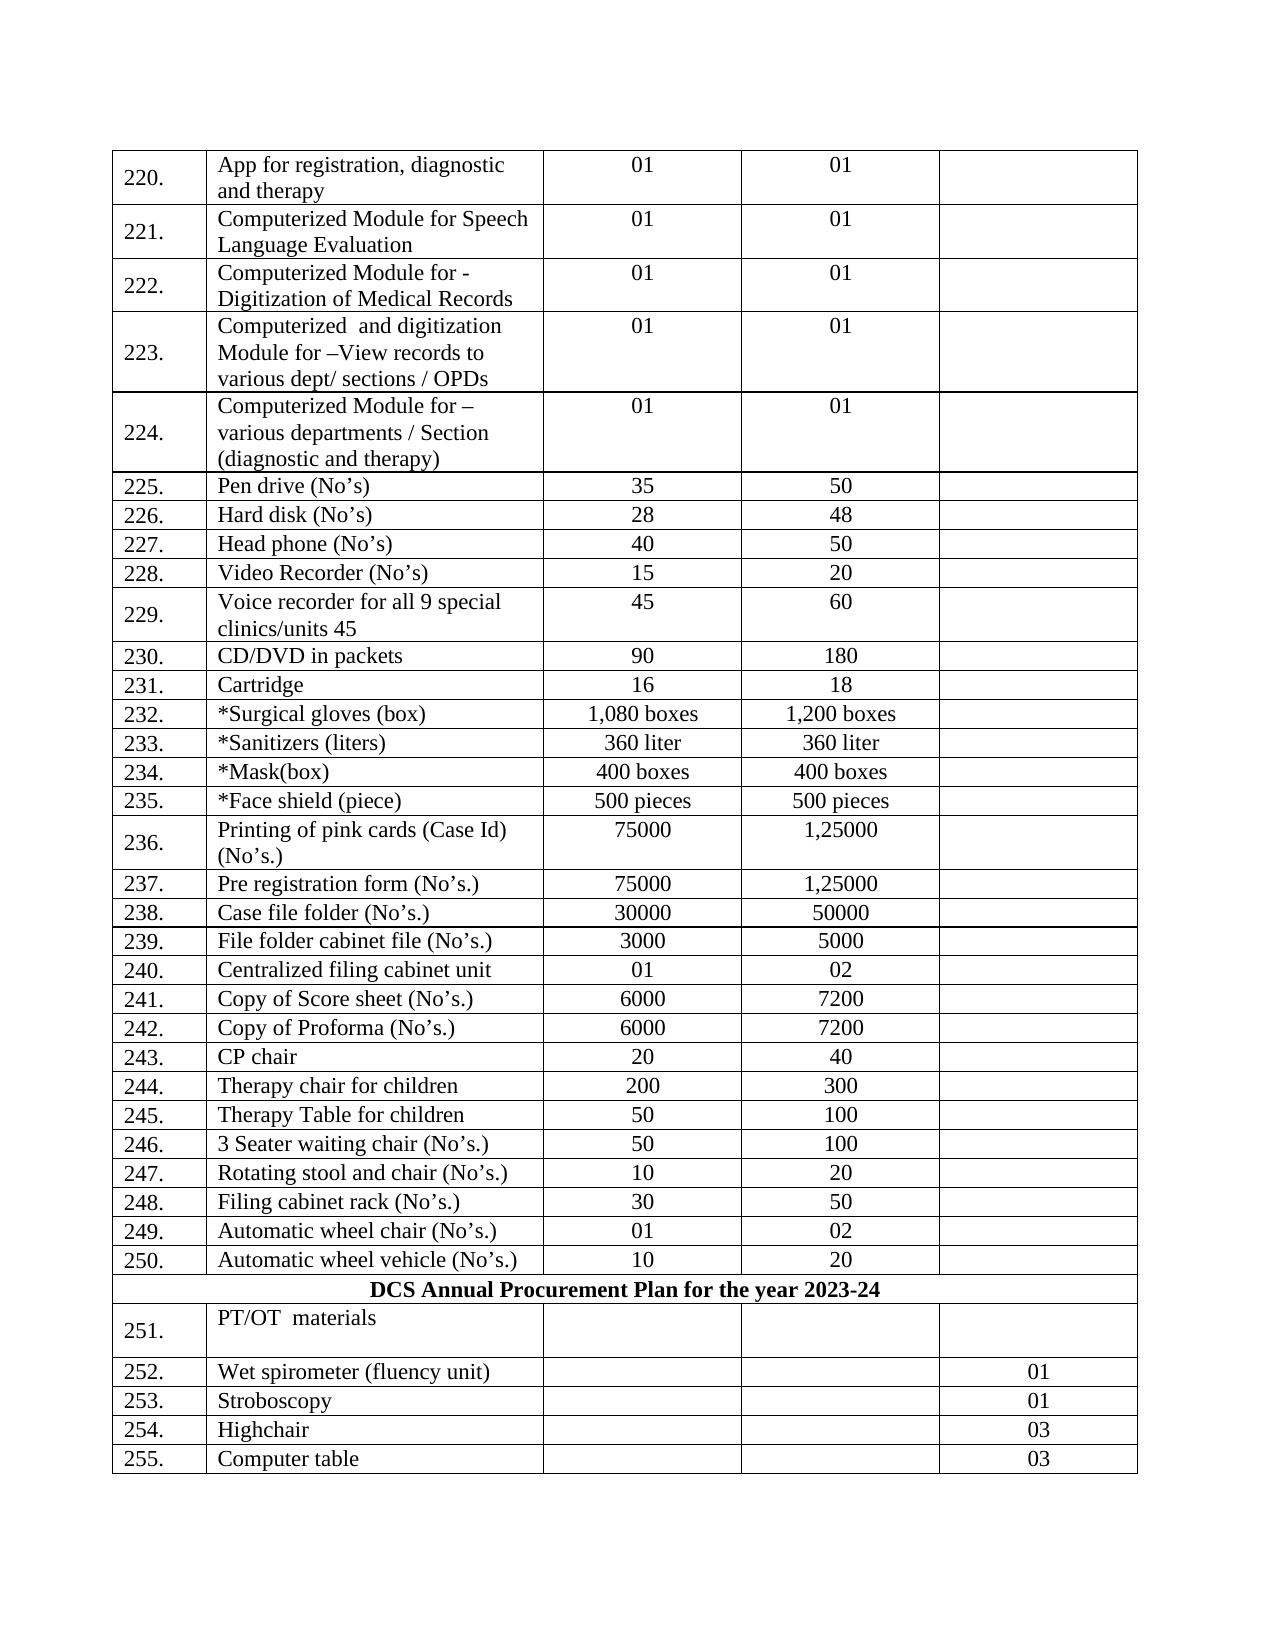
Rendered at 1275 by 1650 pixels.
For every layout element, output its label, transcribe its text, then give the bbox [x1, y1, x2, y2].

table_cell 20 [742, 1159, 939, 1187]
table_cell [940, 1217, 1137, 1245]
table_cell App for registration, diagnostic and therapy [207, 151, 543, 204]
table_cell 10 [544, 1159, 741, 1187]
table_cell [113, 1130, 206, 1158]
table_cell [940, 985, 1137, 1013]
table_cell 01 [742, 259, 939, 311]
table_cell DCS Annual Procurement Plan for the year 2023-24 [113, 1275, 1137, 1303]
table_cell [113, 671, 206, 699]
table_cell [113, 729, 206, 757]
table_cell Computerized Module for Speech Language Evaluation [207, 205, 543, 257]
table_cell 01 [940, 1358, 1137, 1386]
table_cell [940, 559, 1137, 587]
table_cell 40 [742, 1043, 939, 1071]
table_cell [940, 787, 1137, 815]
table_cell [113, 956, 206, 984]
table_cell [113, 1072, 206, 1100]
table_cell 300 [742, 1072, 939, 1100]
table_cell [940, 928, 1137, 955]
table_cell 20 [742, 1246, 939, 1274]
table_cell [113, 1246, 206, 1274]
table_cell [940, 870, 1137, 897]
table_cell [940, 393, 1137, 471]
table_cell [113, 393, 206, 471]
table_cell 500 pieces [544, 787, 741, 815]
table_cell 100 [742, 1130, 939, 1158]
table_cell Highchair [207, 1416, 543, 1443]
table_cell *Sanitizers (liters) [207, 729, 543, 757]
table_cell [940, 1188, 1137, 1216]
table_cell [113, 1159, 206, 1187]
table_cell 50 [544, 1101, 741, 1129]
table_cell [940, 1043, 1137, 1071]
table_cell 75000 [544, 870, 741, 897]
table_cell [940, 588, 1137, 641]
table_cell *Mask(box) [207, 758, 543, 786]
table_cell 01 [940, 1387, 1137, 1414]
table_cell 02 [742, 956, 939, 984]
table_cell 400 boxes [742, 758, 939, 786]
table_cell [940, 473, 1137, 500]
table_cell Voice recorder for all 9 special clinics/units 45 [207, 588, 543, 641]
table_cell File folder cabinet file (No’s.) [207, 928, 543, 955]
table_cell 10 [544, 1246, 741, 1274]
table_cell [940, 1246, 1137, 1274]
table_cell [113, 1416, 206, 1443]
table_cell [940, 1014, 1137, 1042]
table_cell PT/OT materials [207, 1304, 543, 1357]
table_cell 90 [544, 642, 741, 670]
table_cell [113, 1101, 206, 1129]
table_cell 60 [742, 588, 939, 641]
table_cell 02 [742, 1217, 939, 1245]
table_cell 01 [742, 205, 939, 257]
table_cell [940, 816, 1137, 868]
table_cell Automatic wheel vehicle (No’s.) [207, 1246, 543, 1274]
table_cell [113, 588, 206, 641]
table_cell [113, 899, 206, 926]
table_cell Centralized filing cabinet unit [207, 956, 543, 984]
table_cell 20 [544, 1043, 741, 1071]
table_cell [742, 1387, 939, 1414]
table_cell 01 [544, 205, 741, 257]
table_cell 35 [544, 473, 741, 500]
table_cell [940, 899, 1137, 926]
table_cell Therapy chair for children [207, 1072, 543, 1100]
table_cell [940, 671, 1137, 699]
table_cell [940, 151, 1137, 204]
table_cell 5000 [742, 928, 939, 955]
table_cell 18 [742, 671, 939, 699]
table_cell 50 [742, 1188, 939, 1216]
table_cell 1,080 boxes [544, 700, 741, 728]
table_cell Hard disk (No’s) [207, 501, 543, 529]
table_cell 01 [742, 151, 939, 204]
table_cell 03 [940, 1445, 1137, 1472]
table_cell 3 Seater waiting chair (No’s.) [207, 1130, 543, 1158]
table_cell 15 [544, 559, 741, 587]
table_cell [544, 1445, 741, 1472]
table_cell Cartridge [207, 671, 543, 699]
table_cell [742, 1445, 939, 1472]
table_cell [113, 758, 206, 786]
table_cell 6000 [544, 1014, 741, 1042]
table_cell [113, 870, 206, 897]
table_cell [113, 816, 206, 868]
table_cell [113, 559, 206, 587]
table_cell Computerized and digitization Module for –View records to various dept/ sections / OPDs [207, 312, 543, 391]
table_cell [113, 473, 206, 500]
table_cell Rotating stool and chair (No’s.) [207, 1159, 543, 1187]
table_cell 48 [742, 501, 939, 529]
table_cell [940, 312, 1137, 391]
table_cell [113, 1188, 206, 1216]
table_cell Therapy Table for children [207, 1101, 543, 1129]
table_cell [940, 1130, 1137, 1158]
table_cell [113, 1445, 206, 1472]
table_cell [113, 985, 206, 1013]
table_cell 40 [544, 530, 741, 558]
table_cell 500 pieces [742, 787, 939, 815]
table_cell 30000 [544, 899, 741, 926]
table_cell 360 liter [544, 729, 741, 757]
table_cell Pen drive (No’s) [207, 473, 543, 500]
table_cell Stroboscopy [207, 1387, 543, 1414]
table_cell CD/DVD in packets [207, 642, 543, 670]
table_cell [940, 1101, 1137, 1129]
table_cell 1,25000 [742, 816, 939, 868]
table_cell 200 [544, 1072, 741, 1100]
table_cell 3000 [544, 928, 741, 955]
table_cell [940, 530, 1137, 558]
table_cell Wet spirometer (fluency unit) [207, 1358, 543, 1386]
table_cell [940, 729, 1137, 757]
table_cell 01 [742, 312, 939, 391]
table_cell 03 [940, 1416, 1137, 1443]
table_cell 50 [742, 473, 939, 500]
table_cell [940, 956, 1137, 984]
table_cell 1,200 boxes [742, 700, 939, 728]
table_cell Computerized Module for – various departments / Section (diagnostic and therapy) [207, 393, 543, 471]
table_cell 30 [544, 1188, 741, 1216]
table_cell [113, 259, 206, 311]
table_cell [940, 259, 1137, 311]
table_cell Automatic wheel chair (No’s.) [207, 1217, 543, 1245]
table_cell 50000 [742, 899, 939, 926]
table_cell [544, 1416, 741, 1443]
table_cell Case file folder (No’s.) [207, 899, 543, 926]
table_cell 7200 [742, 985, 939, 1013]
table_cell [940, 1072, 1137, 1100]
table_cell [113, 151, 206, 204]
table_cell 01 [544, 1217, 741, 1245]
table_cell [113, 205, 206, 257]
table_cell [544, 1358, 741, 1386]
table_cell 1,25000 [742, 870, 939, 897]
table_cell [940, 501, 1137, 529]
table_cell Copy of Proforma (No’s.) [207, 1014, 543, 1042]
table_cell [940, 758, 1137, 786]
table_cell [113, 530, 206, 558]
table_cell 28 [544, 501, 741, 529]
table_cell CP chair [207, 1043, 543, 1071]
table_cell 01 [544, 151, 741, 204]
table_cell Printing of pink cards (Case Id) (No’s.) [207, 816, 543, 868]
table_cell 75000 [544, 816, 741, 868]
table_cell 50 [742, 530, 939, 558]
table_cell [113, 1217, 206, 1245]
table_cell [940, 642, 1137, 670]
table_cell 360 liter [742, 729, 939, 757]
table_cell 180 [742, 642, 939, 670]
table_cell [544, 1387, 741, 1414]
table_cell [113, 928, 206, 955]
table_cell Computer table [207, 1445, 543, 1472]
table_cell Copy of Score sheet (No’s.) [207, 985, 543, 1013]
table_cell Head phone (No’s) [207, 530, 543, 558]
table_cell *Face shield (piece) [207, 787, 543, 815]
table_cell Filing cabinet rack (No’s.) [207, 1188, 543, 1216]
table_cell 6000 [544, 985, 741, 1013]
table_cell [742, 1358, 939, 1386]
table_cell 01 [544, 956, 741, 984]
table_cell [113, 1014, 206, 1042]
table_cell [544, 1304, 741, 1357]
table_cell 100 [742, 1101, 939, 1129]
table_cell [940, 1304, 1137, 1357]
table_cell 45 [544, 588, 741, 641]
table_cell 7200 [742, 1014, 939, 1042]
table_cell 50 [544, 1130, 741, 1158]
table_cell [113, 1304, 206, 1357]
table_cell Video Recorder (No’s) [207, 559, 543, 587]
table_cell Pre registration form (No’s.) [207, 870, 543, 897]
table_cell [113, 700, 206, 728]
table_cell [113, 1043, 206, 1071]
table_cell [940, 700, 1137, 728]
table_cell [113, 1358, 206, 1386]
table_cell [113, 1387, 206, 1414]
table_cell [113, 501, 206, 529]
table_cell [113, 787, 206, 815]
table_cell Computerized Module for -Digitization of Medical Records [207, 259, 543, 311]
table_cell 01 [544, 393, 741, 471]
table_cell [742, 1416, 939, 1443]
table_cell 20 [742, 559, 939, 587]
table_cell 400 boxes [544, 758, 741, 786]
table_cell 01 [742, 393, 939, 471]
table_cell 01 [544, 312, 741, 391]
table_cell [940, 1159, 1137, 1187]
table_cell [113, 312, 206, 391]
table_cell *Surgical gloves (box) [207, 700, 543, 728]
table_cell [742, 1304, 939, 1357]
table_cell 16 [544, 671, 741, 699]
table_cell [113, 642, 206, 670]
table_cell 01 [544, 259, 741, 311]
table_cell [940, 205, 1137, 257]
